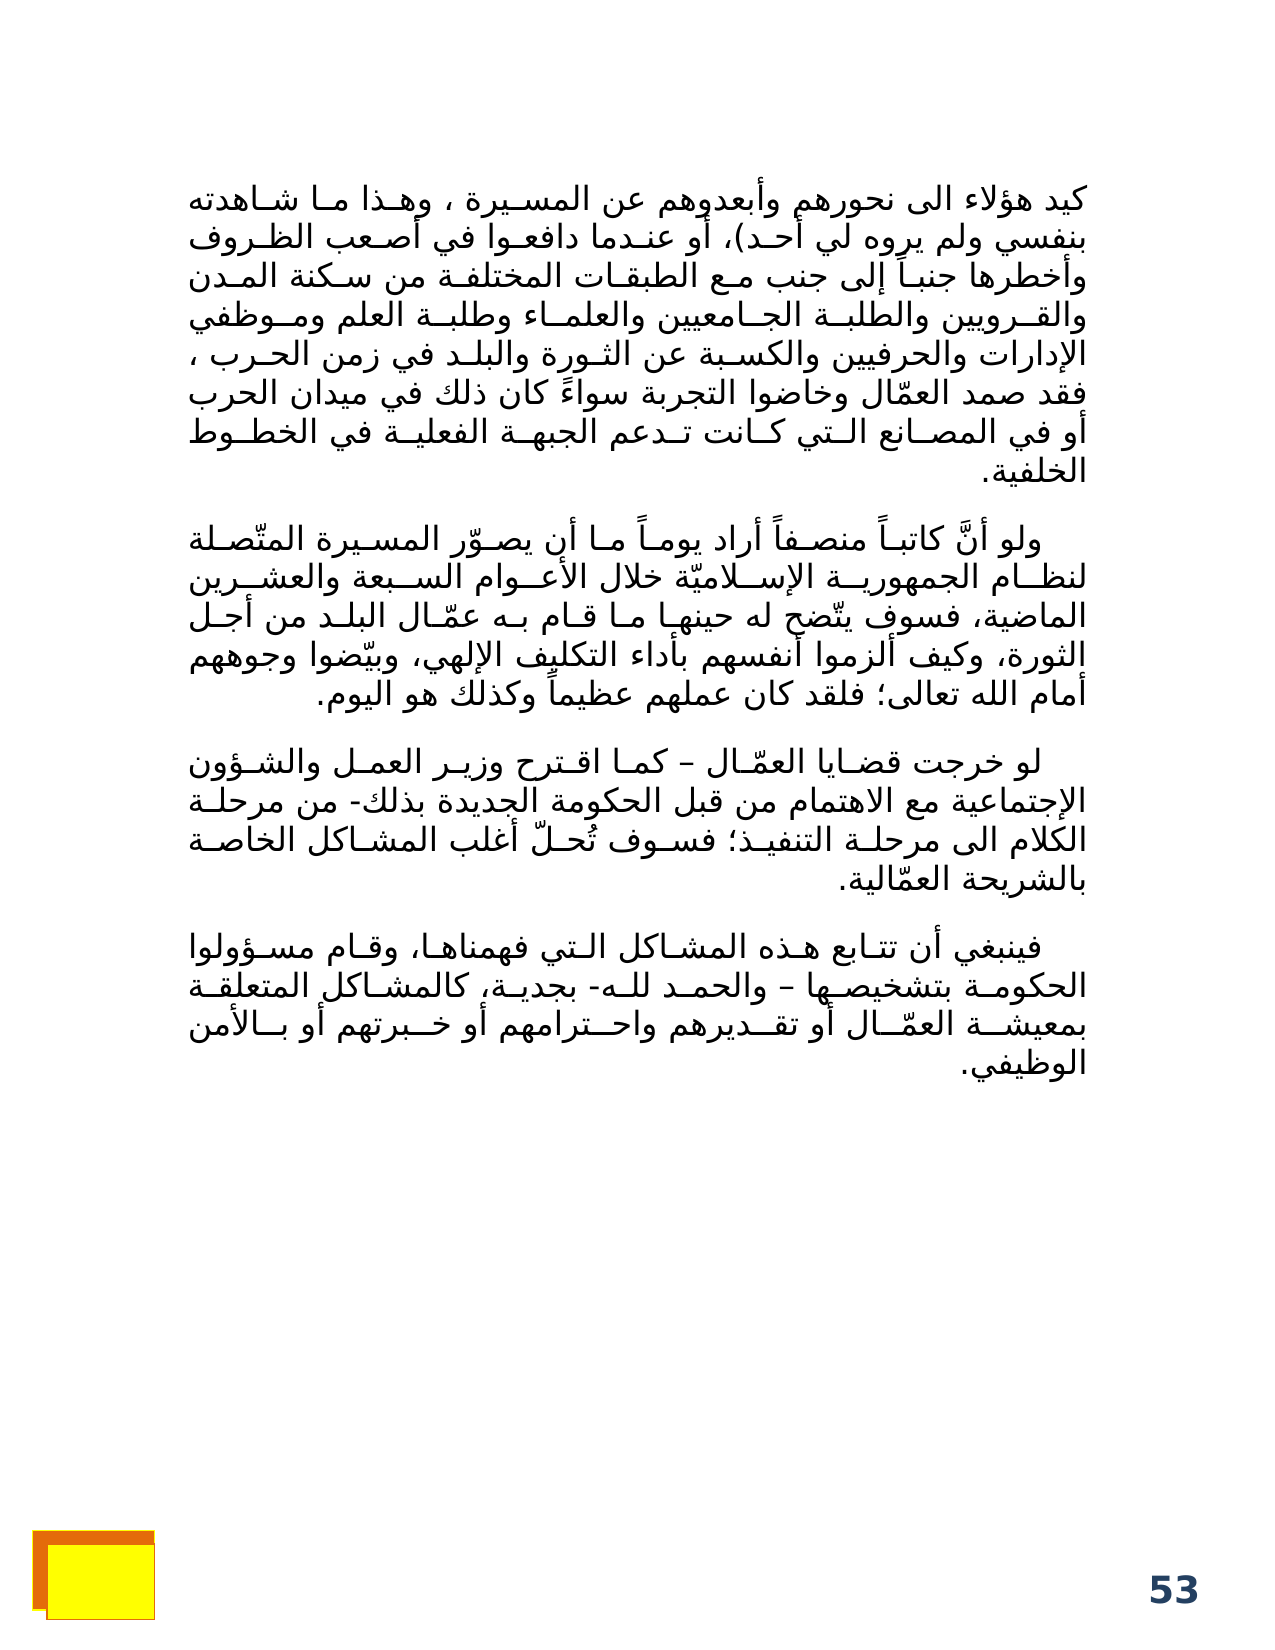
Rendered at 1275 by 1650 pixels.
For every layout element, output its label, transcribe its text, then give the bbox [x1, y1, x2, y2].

text فينبغي أن تتابع هذه المشاكل التي فهمناها، وقام مسؤولوا الحكومة بتشخيصها – والحمد لله- بجدية، كالمشاكل المتعلقة بمعيشة العمّال أو تقديرهم واحترامهم أو خبرتهم أو بالأمن الوظيفي. [187, 927, 1087, 1083]
text لو خرجت قضايا العمّال – كما اقترح وزير العمل والشؤون الإجتماعية مع الاهتمام من قبل الحكومة الجديدة بذلك- من مرحلة الكلام الى مرحلة التنفيذ؛ فسوف تُحلّ أغلب المشاكل الخاصة بالشريحة العمّالية. [187, 743, 1087, 898]
text كيد هؤلاء الى نحورهم وأبعدوهم عن المسيرة ، وهذا ما شاهدته بنفسي ولم يروه لي أحد)، أو عندما دافعوا في أصعب الظروف وأخطرها جنباً إلى جنب مع الطبقات المختلفة من سكنة المدن والقرويين والطلبة الجامعيين والعلماء وطلبة العلم وموظفي الإدارات والحرفيين والكسبة عن الثورة والبلد في زمن الحرب ، فقد صمد العمّال وخاضوا التجربة سواءً كان ذلك في ميدان الحرب أو في المصانع التي كانت تدعم الجبهة الفعلية في الخطوط الخلفية. [187, 179, 1087, 490]
text ولو أنَّ كاتباً منصفاً أراد يوماً ما أن يصوّر المسيرة المتّصلة لنظام الجمهورية الإسلاميّة خلال الأعوام السبعة والعشرين الماضية، فسوف يتّضح له حينها ما قام به عمّال البلد من أجل الثورة، وكيف ألزموا أنفسهم بأداء التكليف الإلهي، وبيّضوا وجوههم أمام الله تعالى؛ فلقد كان عملهم عظيماً وكذلك هو اليوم. [187, 519, 1087, 713]
